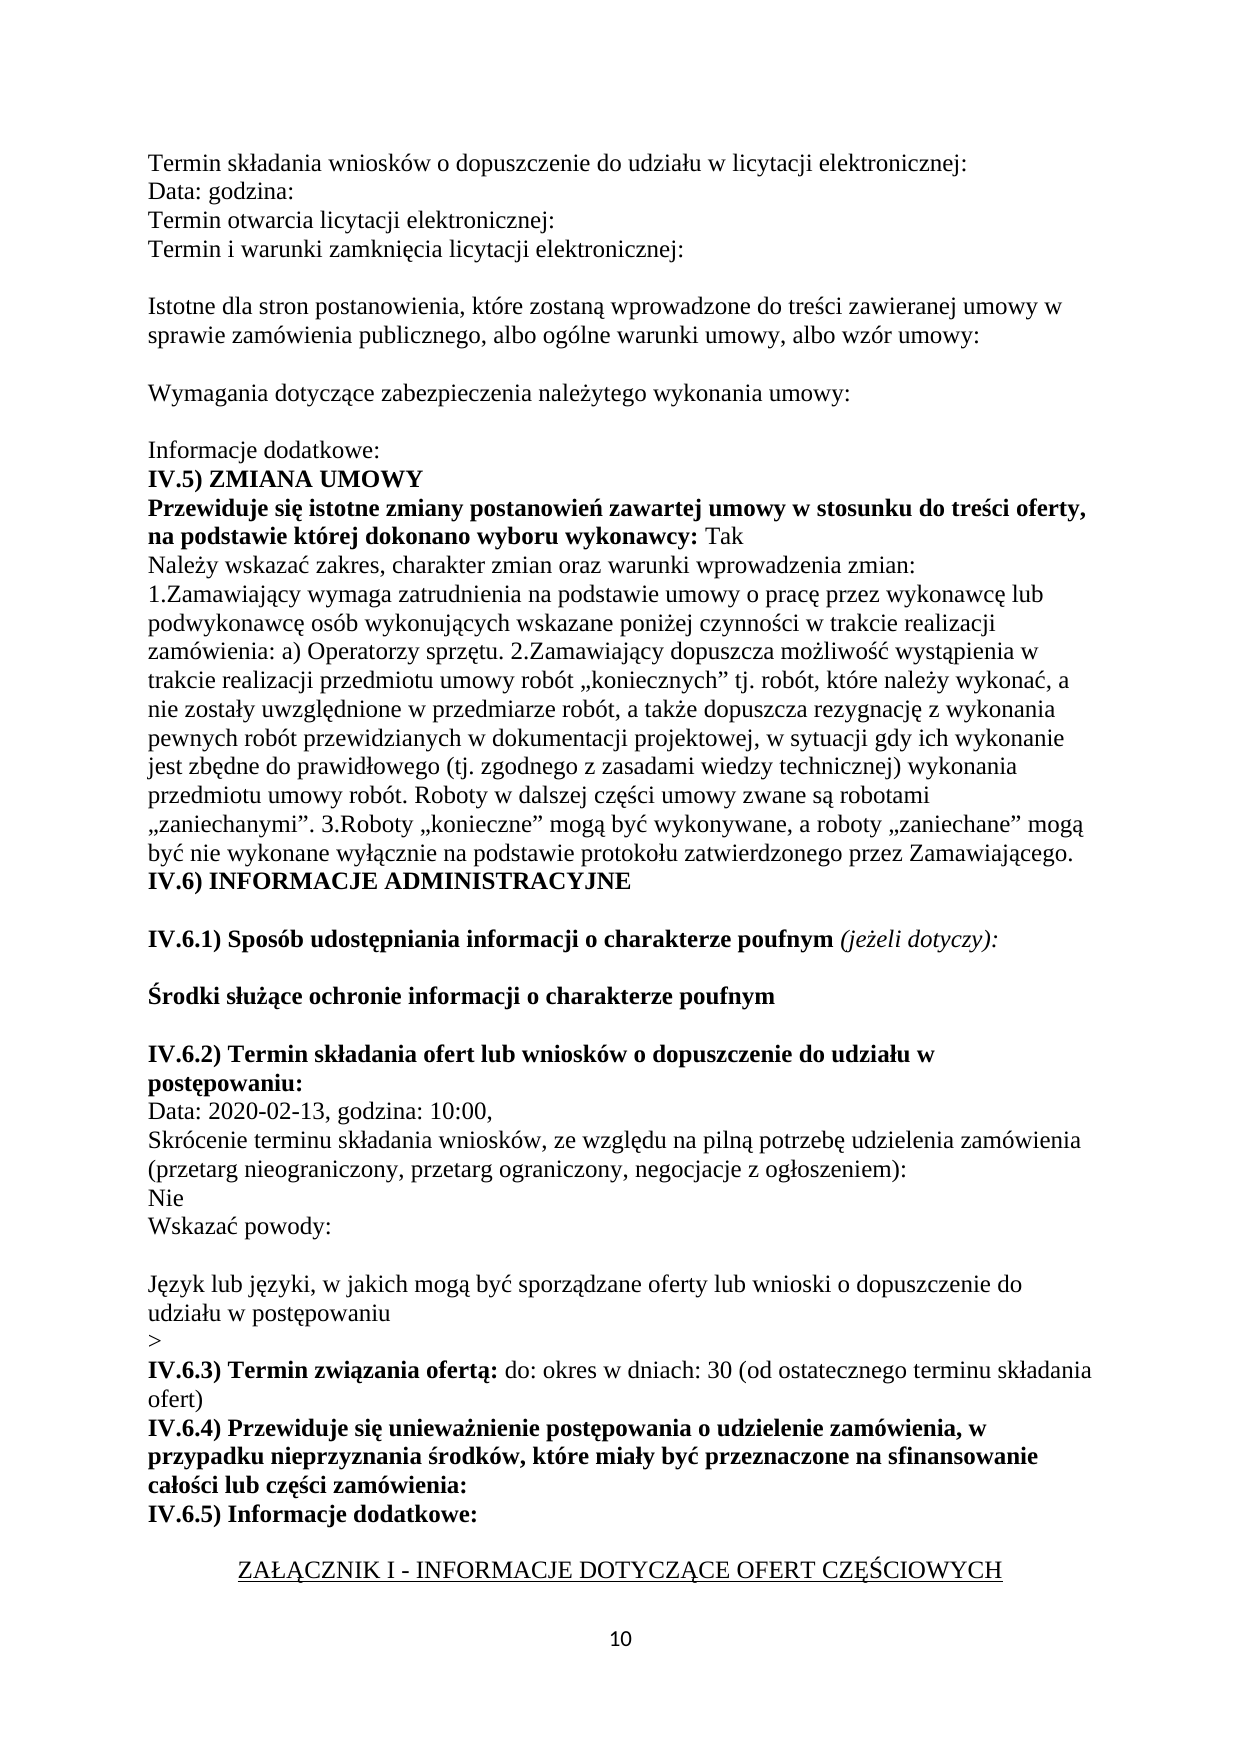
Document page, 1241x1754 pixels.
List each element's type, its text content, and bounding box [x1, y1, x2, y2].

text Istotne dla stron postanowienia, które zostaną wprowadzone do treści zawieranej umowy w sprawie zamówienia publicznego, albo ogólne warunki umowy, albo wzór umowy: [148, 263, 1093, 349]
text Termin i warunki zamknięcia licytacji elektronicznej: [148, 234, 1093, 263]
text Termin składania wniosków o dopuszczenie do udziału w licytacji elektronicznej: Data: godzina: Termin otwarcia licytacji elektronicznej: [148, 148, 1093, 234]
text Wymagania dotyczące zabezpieczenia należytego wykonania umowy: [148, 349, 1093, 406]
text IV.5) ZMIANA UMOWY Przewiduje się istotne zmiany postanowień zawartej umowy w stosunku do treści oferty, na podstawie której dokonano wyboru wykonawcy: Tak Należy wskazać zakres, charakter zmian oraz warunki wprowadzenia zmian: 1.Zamawiający wymaga zatrudnienia na podstawie umowy o pracę przez wykonawcę lub podwykonawcę osób wykonujących wskazane poniżej czynności w trakcie realizacji zamówienia: a) Operatorzy sprzętu. 2.Zamawiający dopuszcza możliwość wystąpienia w trakcie realizacji przedmiotu umowy robót „koniecznych” tj. robót, które należy wykonać, a nie zostały uwzględnione w przedmiarze robót, a także dopuszcza rezygnację z wykonania pewnych robót przewidzianych w dokumentacji projektowej, w sytuacji gdy ich wykonanie jest zbędne do prawidłowego (tj. zgodnego z zasadami wiedzy technicznej) wykonania przedmiotu umowy robót. Roboty w dalszej części umowy zwane są robotami „zaniechanymi”. 3.Roboty „konieczne” mogą być wykonywane, a roboty „zaniechane” mogą być nie wykonane wyłącznie na podstawie protokołu zatwierdzonego przez Zamawiającego. IV.6) INFORMACJE ADMINISTRACYJNE IV.6.1) Sposób udostępniania informacji o charakterze poufnym (jeżeli dotyczy): Środki służące ochronie informacji o charakterze poufnym IV.6.2) Termin składania ofert lub wniosków o dopuszczenie do udziału w postępowaniu: Data: 2020-02-13, godzina: 10:00, Skrócenie terminu składania wniosków, ze względu na pilną potrzebę udzielenia zamówienia (przetarg nieograniczony, przetarg ograniczony, negocjacje z ogłoszeniem): Nie Wskazać powody: Język lub języki, w jakich mogą być sporządzane oferty lub wnioski o dopuszczenie do udziału w postępowaniu > IV.6.3) Termin związania ofertą: do: okres w dniach: 30 (od ostatecznego terminu składania ofert) IV.6.4) Przewiduje się unieważnienie postępowania o udzielenie zamówienia, w przypadku nieprzyznania środków, które miały być przeznaczone na sfinansowanie całości lub części zamówienia: IV.6.5) Informacje dodatkowe: [148, 464, 1093, 1556]
text Informacje dodatkowe: [148, 406, 1093, 464]
text ZAŁĄCZNIK I - INFORMACJE DOTYCZĄCE OFERT CZĘŚCIOWYCH [148, 1556, 1093, 1584]
